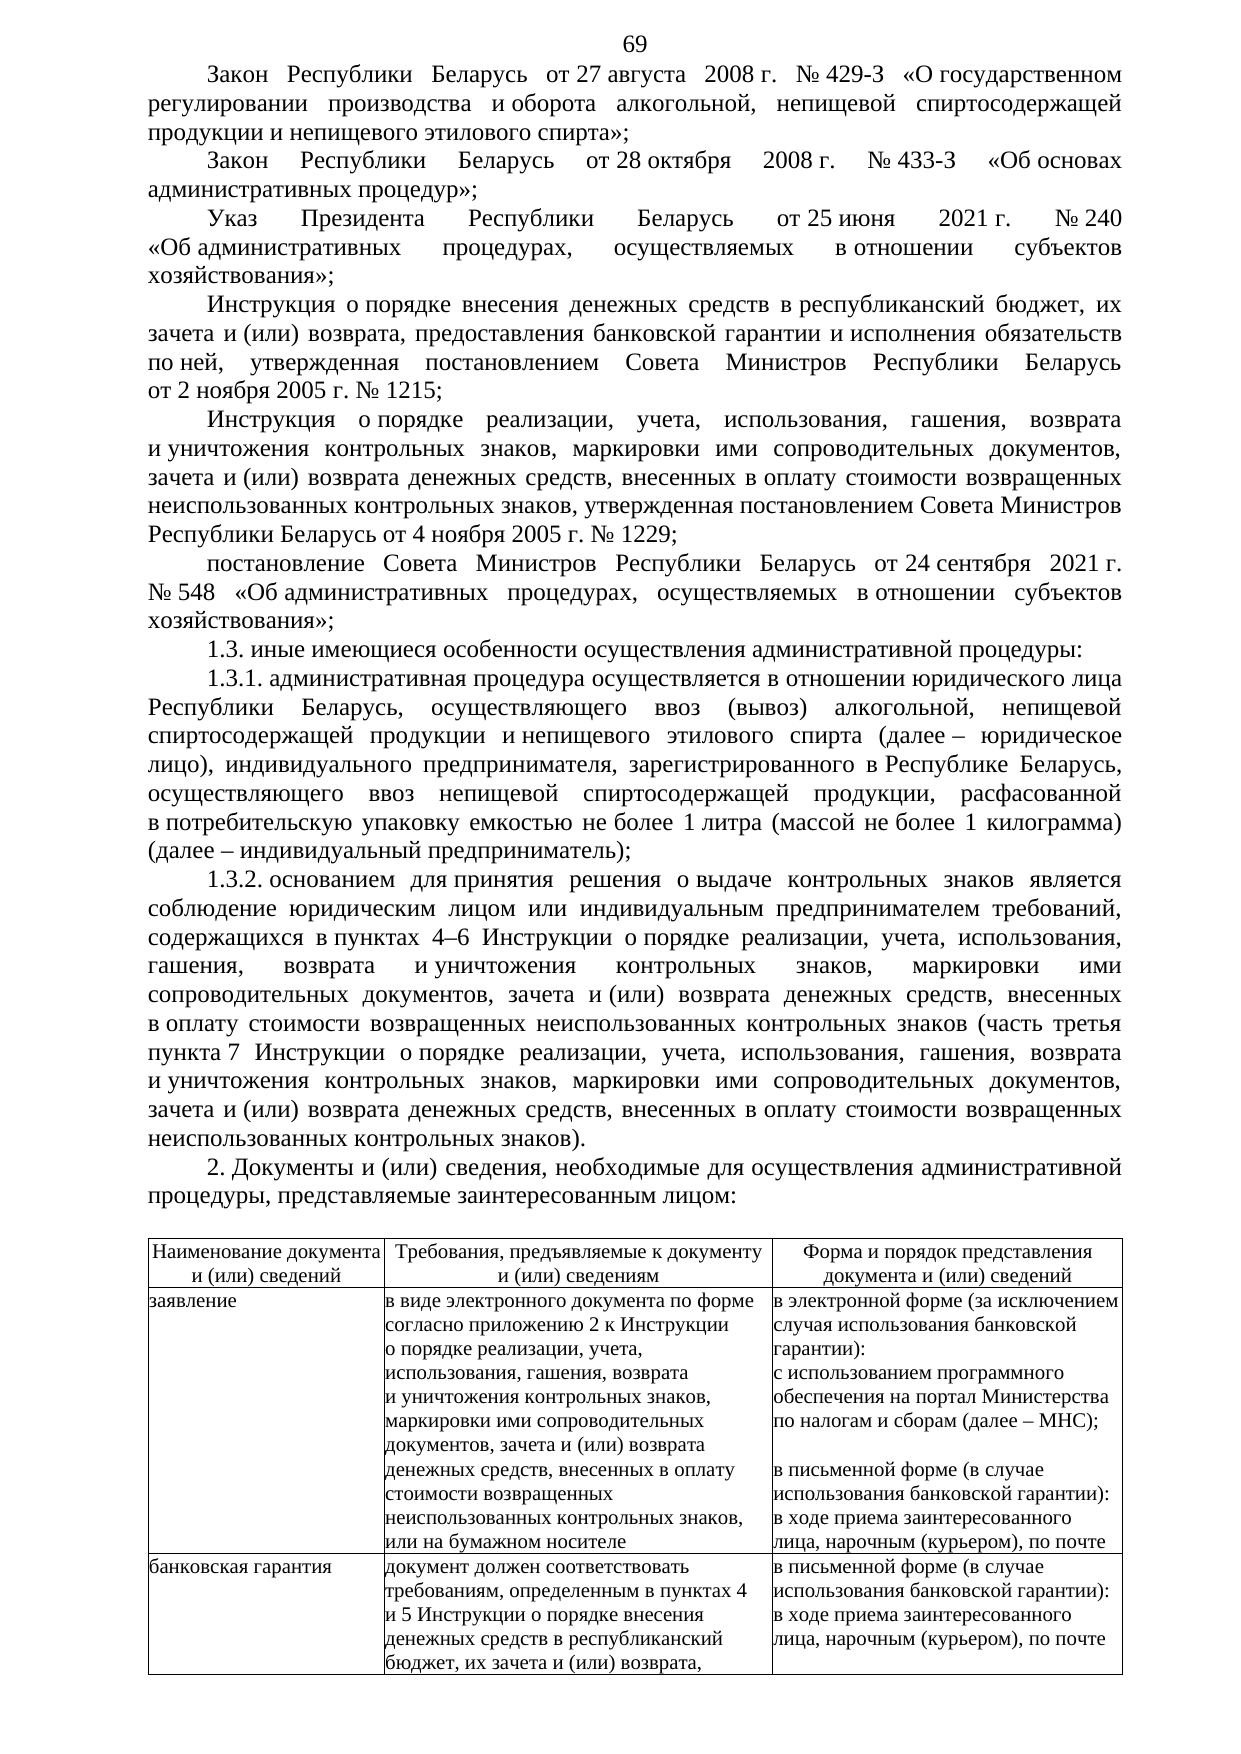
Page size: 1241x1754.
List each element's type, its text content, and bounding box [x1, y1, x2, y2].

table_cell в виде электронного документа по форме согласно приложению 2 к Инструкции о порядке реализации, учета, использования, гашения, возврата и уничтожения контрольных знаков, маркировки ими сопроводительных документов, зачета и (или) возврата денежных средств, внесенных в оплату стоимости возвращенных неиспользованных контрольных знаков, или на бумажном носителе [385, 1288, 772, 1553]
text 2. Документы и (или) сведения, необходимые для осуществления административной процедуры, представляемые заинтересованным лицом: [148, 1152, 1122, 1209]
text постановление Совета Министров Республики Беларусь от 24 сентября 2021 г. № 548 «Об административных процедурах, осуществляемых в отношении субъектов хозяйствования»; [148, 548, 1122, 634]
text 1.3.1. административная процедура осуществляется в отношении юридического лица Республики Беларусь, осуществляющего ввоз (вывоз) алкогольной, непищевой спиртосодержащей продукции и непищевого этилового спирта (далее – юридическое лицо), индивидуального предпринимателя, зарегистрированного в Республике Беларусь, осуществляющего ввоз непищевой спиртосодержащей продукции, расфасованной в потребительскую упаковку емкостью не более 1 литра (массой не более 1 килограмма) (далее – индивидуальный предприниматель); [148, 663, 1122, 864]
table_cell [385, 1554, 772, 1674]
text Закон Республики Беларусь от 27 августа 2008 г. № 429-З «О государственном регулировании производства и оборота алкогольной, непищевой спиртосодержащей продукции и непищевого этилового спирта»; [148, 59, 1122, 145]
text 1.3. иные имеющиеся особенности осуществления административной процедуры: [148, 634, 1122, 663]
text Инструкция о порядке внесения денежных средств в республиканский бюджет, их зачета и (или) возврата, предоставления банковской гарантии и исполнения обязательств по ней, утвержденная постановлением Совета Министров Республики Беларусь от 2 ноября 2005 г. № 1215; [148, 289, 1122, 404]
text Инструкция о порядке реализации, учета, использования, гашения, возврата и уничтожения контрольных знаков, маркировки ими сопроводительных документов, зачета и (или) возврата денежных средств, внесенных в оплату стоимости возвращенных неиспользованных контрольных знаков, утвержденная постановлением Совета Министров Республики Беларусь от 4 ноября 2005 г. № 1229; [148, 404, 1122, 548]
table_cell банковская гарантия [149, 1554, 384, 1674]
text Указ Президента Республики Беларусь от 25 июня 2021 г. № 240 «Об административных процедурах, осуществляемых в отношении субъектов хозяйствования»; [148, 203, 1122, 289]
text Закон Республики Беларусь от 28 октября 2008 г. № 433-З «Об основах административных процедур»; [148, 145, 1122, 203]
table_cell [773, 1554, 1122, 1674]
table_cell в электронной форме (за исключением случая использования банковской гарантии): с использованием программного обеспечения на портал Министерства по налогам и сборам (далее – МНС); в письменной форме (в случае использования банковской гарантии): в ходе приема заинтересованного лица, нарочным (курьером), по почте [773, 1288, 1122, 1553]
text 1.3.2. основанием для принятия решения о выдаче контрольных знаков является соблюдение юридическим лицом или индивидуальным предпринимателем требований, содержащихся в пунктах 4–6 Инструкции о порядке реализации, учета, использования, гашения, возврата и уничтожения контрольных знаков, маркировки ими сопроводительных документов, зачета и (или) возврата денежных средств, внесенных в оплату стоимости возвращенных неиспользованных контрольных знаков (часть третья пункта 7 Инструкции о порядке реализации, учета, использования, гашения, возврата и уничтожения контрольных знаков, маркировки ими сопроводительных документов, зачета и (или) возврата денежных средств, внесенных в оплату стоимости возвращенных неиспользованных контрольных знаков). [148, 864, 1122, 1152]
table_cell заявление [149, 1288, 384, 1553]
table_header Наименование документа и (или) сведений [149, 1239, 384, 1287]
table_header Требования, предъявляемые к документу и (или) сведениям [385, 1239, 772, 1287]
table_header Форма и порядок представления документа и (или) сведений [773, 1239, 1122, 1287]
